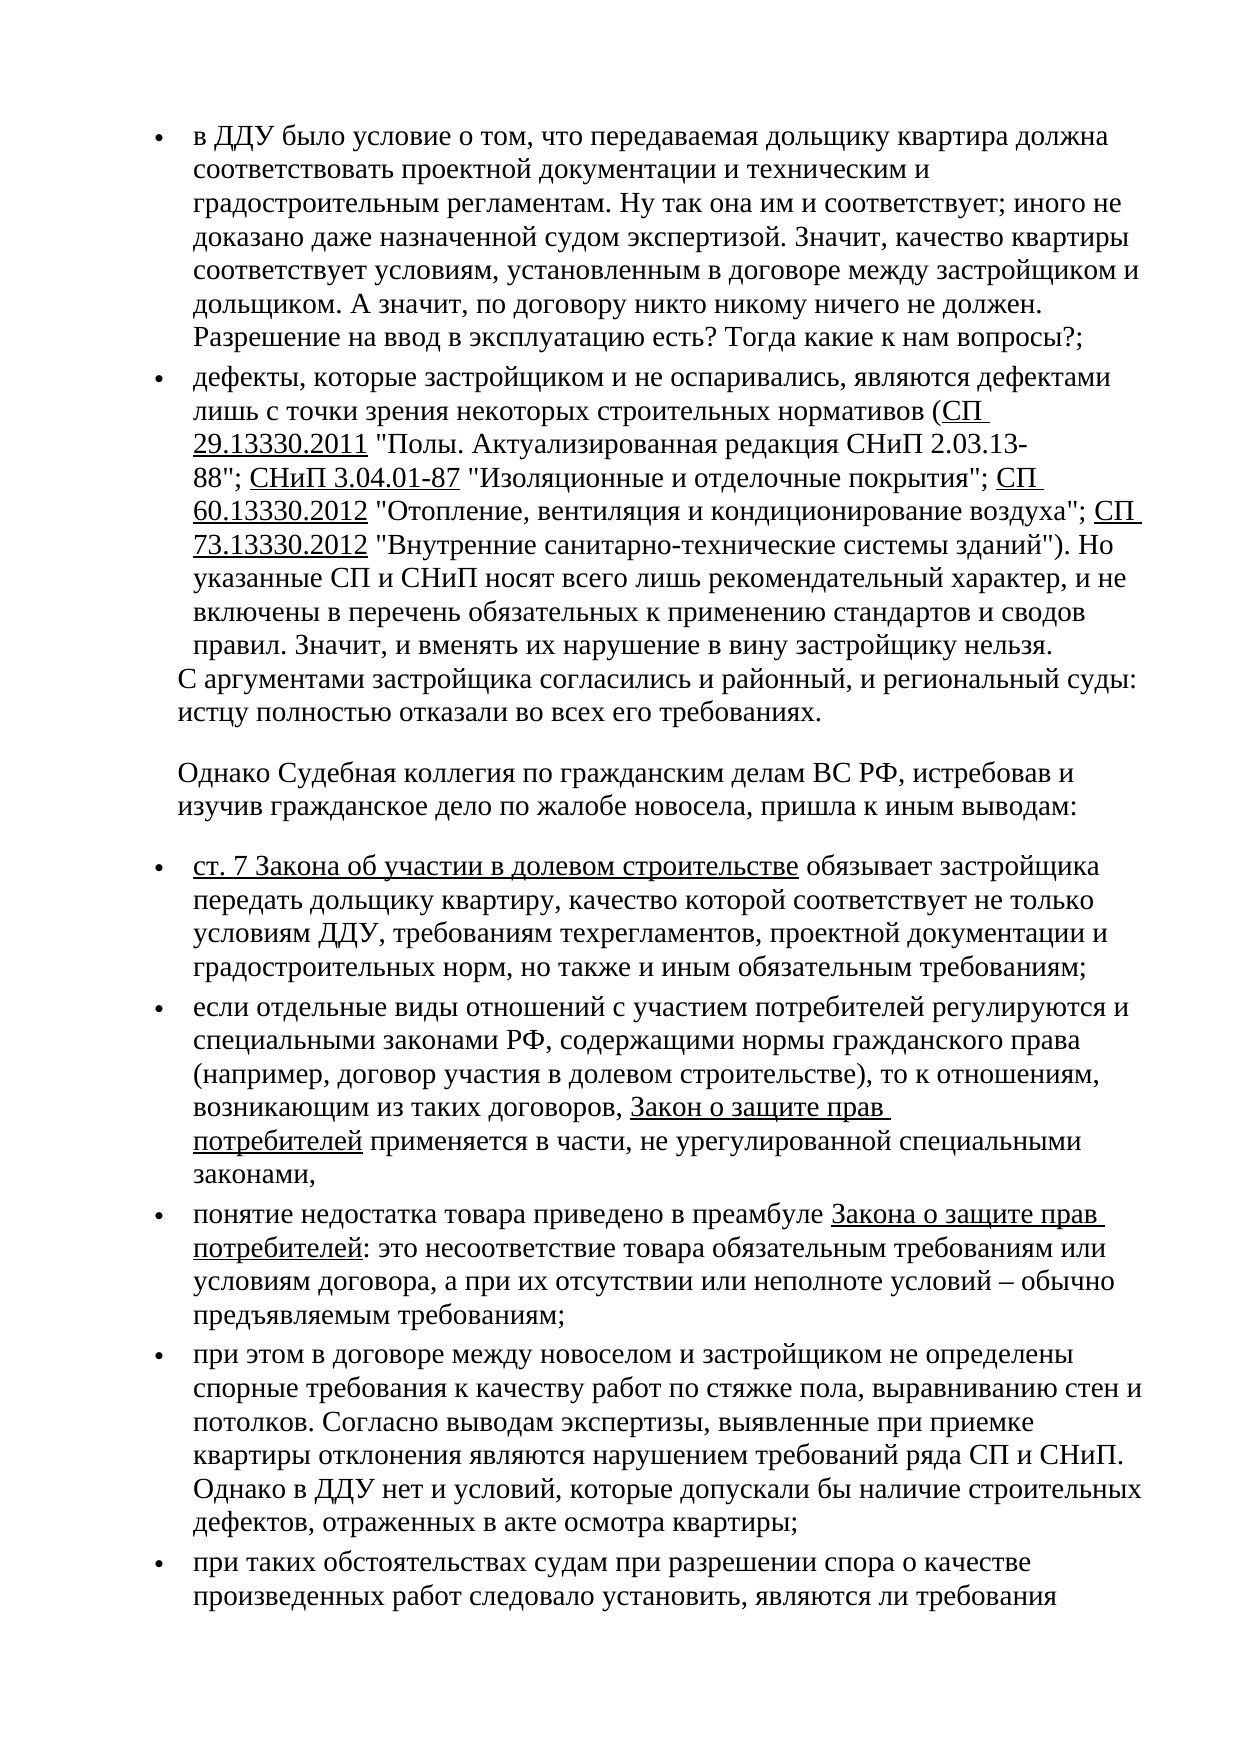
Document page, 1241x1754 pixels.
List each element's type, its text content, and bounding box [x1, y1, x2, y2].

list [155, 1544, 1152, 1611]
text С аргументами застройщика согласились и районный, и региональный суды: истцу полностью отказали во всех его требованиях. [177, 661, 1152, 728]
list дефекты, которые застройщиком и не оспаривались, являются дефектами лишь с точки зрения некоторых строительных нормативов (СП 29.13330.2011 "Полы. Актуализированная редакция СНиП 2.03.13-88"; СНиП 3.04.01-87 "Изоляционные и отделочные покрытия"; СП 60.13330.2012 "Отопление, вентиляция и кондиционирование воздуха"; СП 73.13330.2012 "Внутренние санитарно-технические системы зданий"). Но указанные СП и СНиП носят всего лишь рекомендательный характер, и не включены в перечень обязательных к применению стандартов и сводов правил. Значит, и вменять их нарушение в вину застройщику нельзя. [155, 359, 1152, 661]
text Однако Судебная коллегия по гражданским делам ВС РФ, истребовав и изучив гражданское дело по жалобе новосела, пришла к иным выводам: [177, 755, 1152, 822]
list если отдельные виды отношений с участием потребителей регулируются и специальными законами РФ, содержащими нормы гражданского права (например, договор участия в долевом строительстве), то к отношениям, возникающим из таких договоров, Закон о защите прав потребителей применяется в части, не урегулированной специальными законами, [155, 989, 1152, 1190]
list в ДДУ было условие о том, что передаваемая дольщику квартира должна соответствовать проектной документации и техническим и градостроительным регламентам. Ну так она им и соответствует; иного не доказано даже назначенной судом экспертизой. Значит, качество квартиры соответствует условиям, установленным в договоре между застройщиком и дольщиком. А значит, по договору никто никому ничего не должен. Разрешение на ввод в эксплуатацию есть? Тогда какие к нам вопросы?; [155, 118, 1152, 353]
list ст. 7 Закона об участии в долевом строительстве обязывает застройщика передать дольщику квартиру, качество которой соответствует не только условиям ДДУ, требованиям техрегламентов, проектной документации и градостроительных норм, но также и иным обязательным требованиям; [155, 848, 1152, 982]
list при этом в договоре между новоселом и застройщиком не определены спорные требования к качеству работ по стяжке пола, выравниванию стен и потолков. Согласно выводам экспертизы, выявленные при приемке квартиры отклонения являются нарушением требований ряда СП и СНиП. Однако в ДДУ нет и условий, которые допускали бы наличие строительных дефектов, отраженных в акте осмотра квартиры; [155, 1337, 1152, 1538]
list понятие недостатка товара приведено в преамбуле Закона о защите прав потребителей: это несоответствие товара обязательным требованиям или условиям договора, а при их отсутствии или неполноте условий – обычно предъявляемым требованиям; [155, 1196, 1152, 1330]
